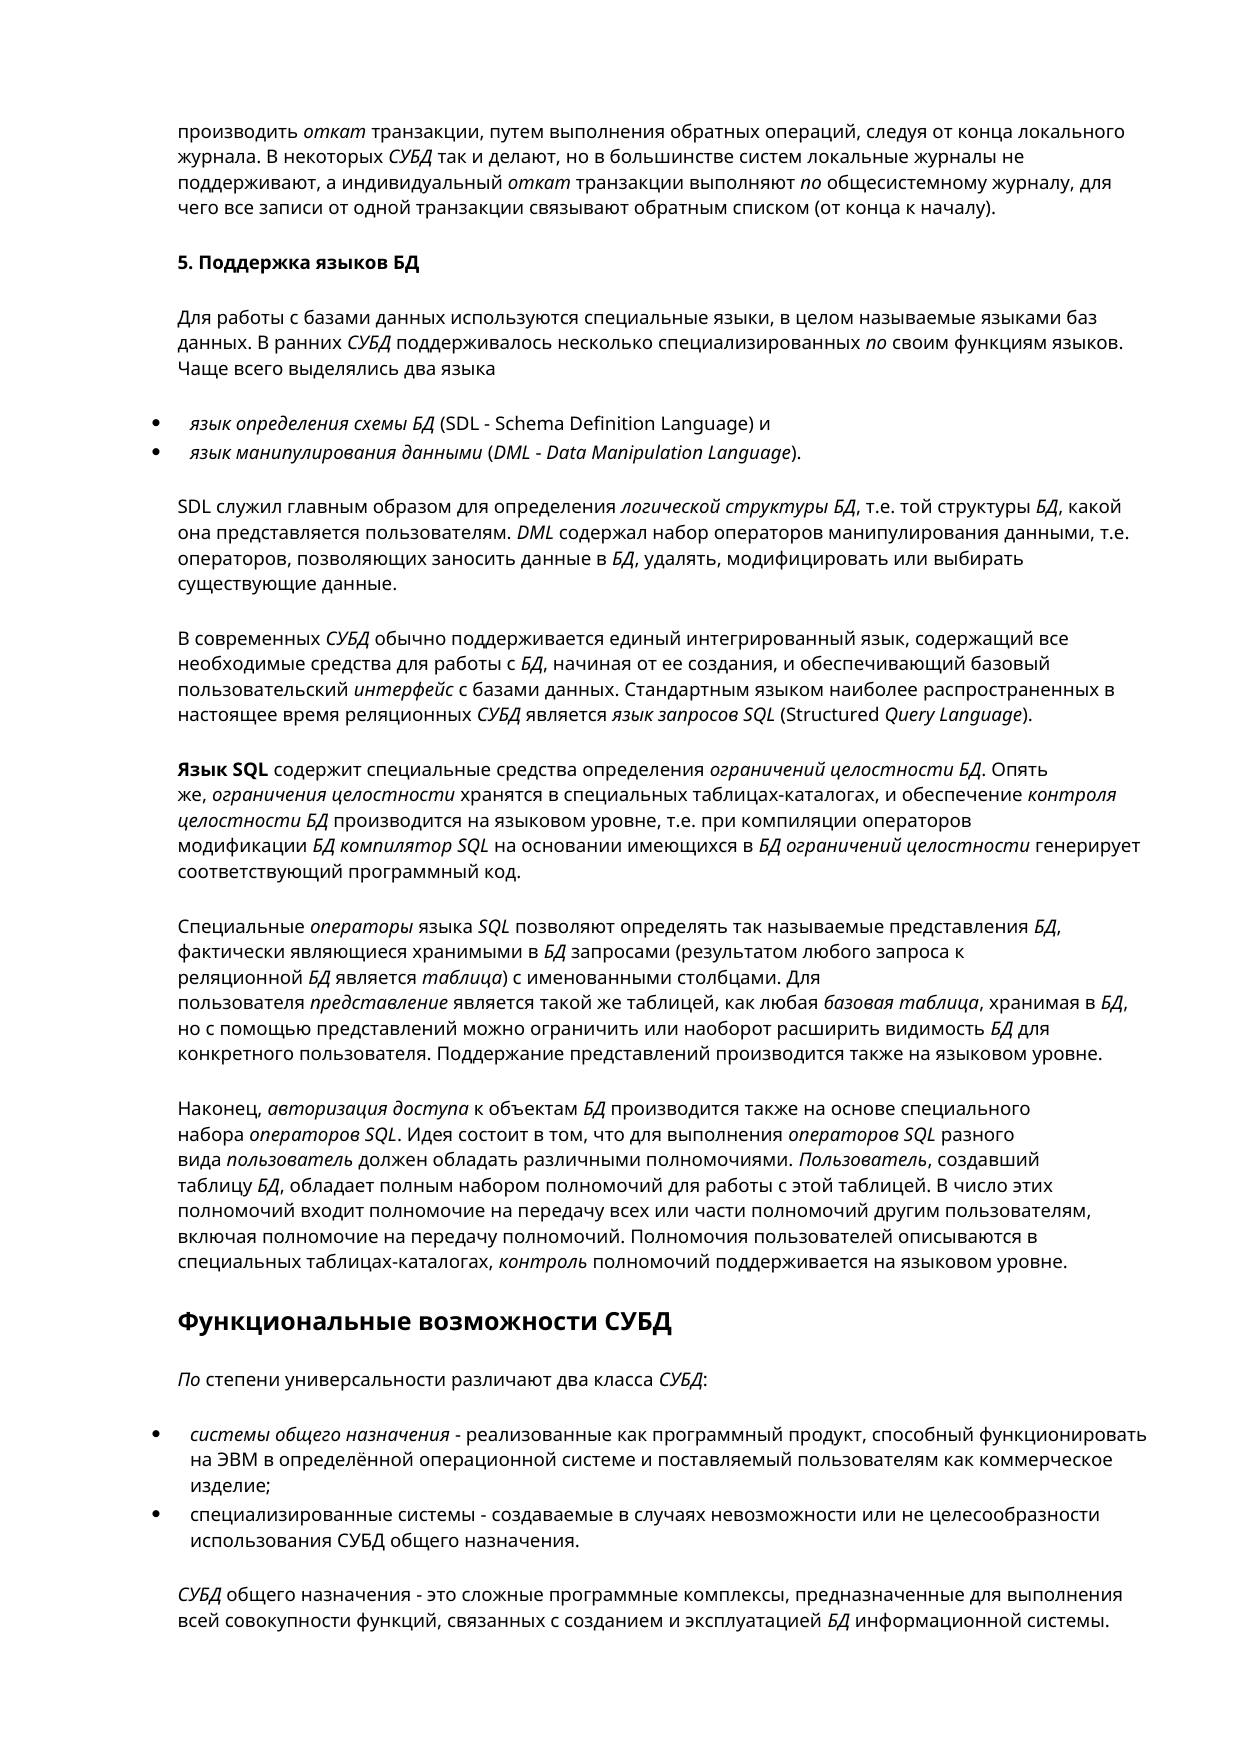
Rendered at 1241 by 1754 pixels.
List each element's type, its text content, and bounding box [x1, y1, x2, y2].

text Язык SQL содержит специальные средства определения ограничений целостности БД. Опять же, ограничения целостности хранятся в специальных таблицах-каталогах, и обеспечение контроля целостности БД производится на языковом уровне, т.е. при компиляции операторов модификации БД компилятор SQL на основании имеющихся в БД ограничений целостности генерирует соответствующий программный код. [177, 756, 1152, 884]
text В современных СУБД обычно поддерживается единый интегрированный язык, содержащий все необходимые средства для работы с БД, начиная от ее создания, и обеспечивающий базовый пользовательский интерфейс с базами данных. Стандартным языком наиболее распространенных в настоящее время реляционных СУБД является язык запросов SQL (Structured Query Language). [177, 625, 1152, 727]
text СУБД общего назначения - это сложные программные комплексы, предназначенные для выполнения всей совокупности функций, связанных с созданием и эксплуатацией БД информационной системы. [177, 1582, 1152, 1633]
text Специальные операторы языка SQL позволяют определять так называемые представления БД, фактически являющиеся хранимыми в БД запросами (результатом любого запроса к реляционной БД является таблица) с именованными столбцами. Для пользователя представление является такой же таблицей, как любая базовая таблица, хранимая в БД, но с помощью представлений можно ограничить или наоборот расширить видимость БД для конкретного пользователя. Поддержание представлений производится также на языковом уровне. [177, 913, 1152, 1066]
text Наконец, авторизация доступа к объектам БД производится также на основе специального набора операторов SQL. Идея состоит в том, что для выполнения операторов SQL разного вида пользователь должен обладать различными полномочиями. Пользователь, создавший таблицу БД, обладает полным набором полномочий для работы с этой таблицей. В число этих полномочий входит полномочие на передачу всех или части полномочий другим пользователям, включая полномочие на передачу полномочий. Полномочия пользователей описываются в специальных таблицах-каталогах, контроль полномочий поддерживается на языковом уровне. [177, 1095, 1152, 1274]
list системы общего назначения - реализованные как программный продукт, способный функционировать на ЭВМ в определённой операционной системе и поставляемый пользователям как коммерческое изделие; [152, 1421, 1152, 1498]
text Функциональные возможности СУБД [177, 1303, 1152, 1337]
list язык манипулирования данными (DML - Data Manipulation Language). [152, 439, 1152, 464]
list специализированные системы - создаваемые в случаях невозможности или не целесообразности использования СУБД общего назначения. [152, 1501, 1152, 1552]
text Для работы с базами данных используются специальные языки, в целом называемые языками баз данных. В ранних СУБД поддерживалось несколько специализированных по своим функциям языков. Чаще всего выделялись два языка [177, 304, 1152, 381]
text По степени универсальности различают два класса СУБД: [177, 1366, 1152, 1392]
text 5. Поддержка языков БД [177, 249, 1152, 275]
text SDL служил главным образом для определения логической структуры БД, т.е. той структуры БД, какой она представляется пользователям. DML содержал набор операторов манипулирования данными, т.е. операторов, позволяющих заносить данные в БД, удалять, модифицировать или выбирать существующие данные. [177, 494, 1152, 596]
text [177, 118, 1152, 220]
list язык определения схемы БД (SDL - Schema Definition Language) и [152, 410, 1152, 435]
